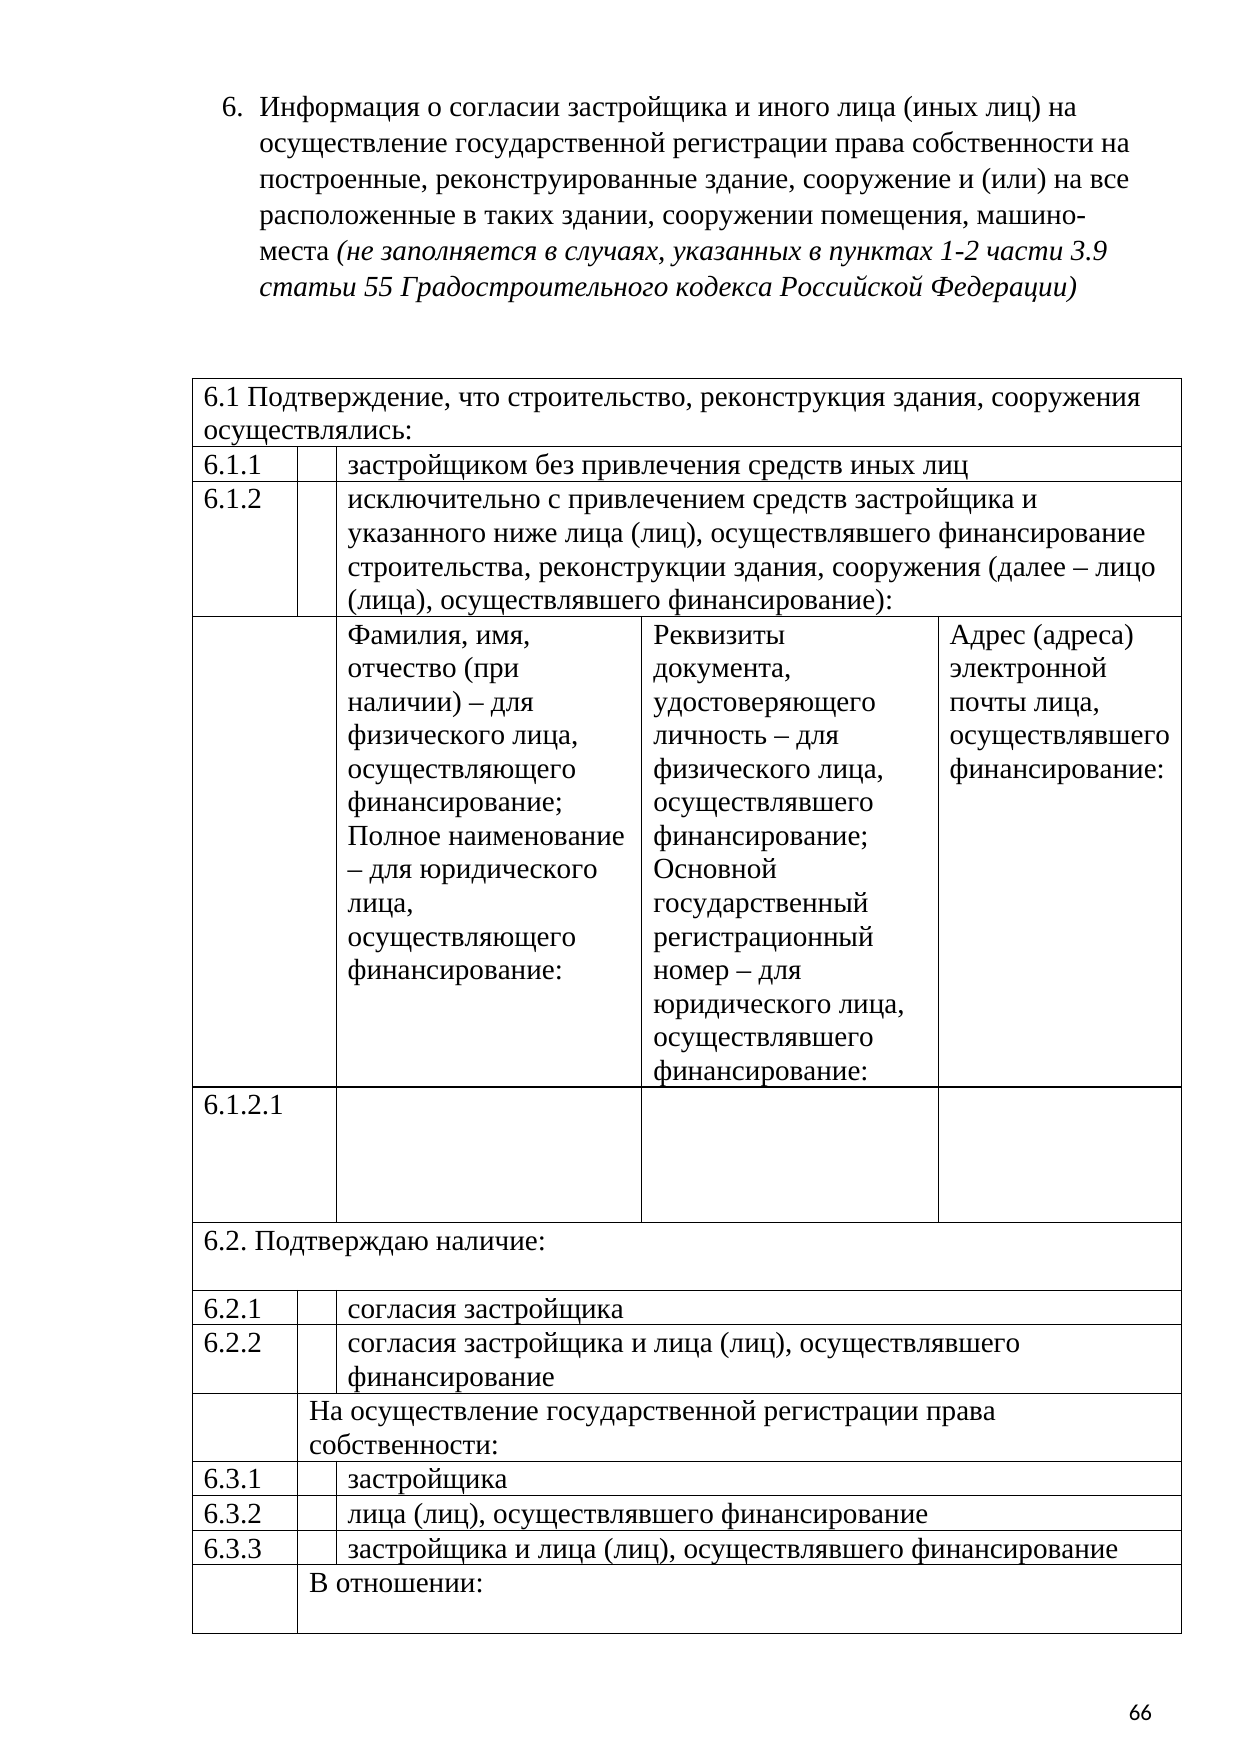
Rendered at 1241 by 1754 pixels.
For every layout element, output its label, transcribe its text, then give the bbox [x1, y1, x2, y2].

table_cell В отношении: [298, 1565, 1181, 1632]
table_cell 6.2.1 [193, 1291, 297, 1324]
table_cell 6.3.2 [193, 1496, 297, 1530]
table_cell 6.3.3 [193, 1531, 297, 1564]
table_cell [298, 1325, 336, 1392]
table_cell 6.1.1 [193, 447, 297, 481]
list Информация о согласии застройщика и иного лица (иных лиц) на осуществление государственной регистрации права собственности на построенные, реконструированные здание, сооружение и (или) на все расположенные в таких здании, сооружении помещения, машино-места (не заполняется в случаях, указанных в пунктах 1-2 части 3.9 статьи 55 Градостроительного кодекса Российской Федерации) [222, 89, 1152, 303]
table_cell Реквизиты документа, удостоверяющего личность – для физического лица, осуществлявшего финансирование; Основной государственный регистрационный номер – для юридического лица, осуществлявшего финансирование: [642, 617, 938, 1086]
table_cell На осуществление государственной регистрации права собственности: [298, 1394, 1181, 1461]
table_cell [298, 482, 336, 616]
table_cell согласия застройщика [337, 1291, 1181, 1324]
table_cell Адрес (адреса) электронной почты лица, осуществлявшего финансирование: [939, 617, 1181, 1086]
table_cell исключительно с привлечением средств застройщика и указанного ниже лица (лиц), осуществлявшего финансирование строительства, реконструкции здания, сооружения (далее – лицо (лица), осуществлявшего финансирование): [337, 482, 1181, 616]
table_cell 6.1.2 [193, 482, 297, 616]
table_cell застройщика [337, 1462, 1181, 1495]
table_cell согласия застройщика и лица (лиц), осуществлявшего финансирование [337, 1325, 1181, 1392]
table_cell [298, 1496, 336, 1530]
table_cell 6.1.2.1 [193, 1088, 336, 1222]
table_cell [939, 1088, 1181, 1222]
table_cell [298, 1531, 336, 1564]
table_cell застройщика и лица (лиц), осуществлявшего финансирование [337, 1531, 1181, 1564]
table_cell [193, 1394, 297, 1461]
table_cell Фамилия, имя, отчество (при наличии) – для физического лица, осуществляющего финансирование; Полное наименование – для юридического лица, осуществляющего финансирование: [337, 617, 641, 1086]
table_cell [298, 447, 336, 481]
table_cell [298, 1291, 336, 1324]
table_header 6.1 Подтверждение, что строительство, реконструкция здания, сооружения осуществлялись: [193, 379, 1181, 446]
table_cell застройщиком без привлечения средств иных лиц [337, 447, 1181, 481]
table_cell [193, 617, 336, 1086]
table_cell 6.3.1 [193, 1462, 297, 1495]
table_cell 6.2. Подтверждаю наличие: [193, 1223, 1181, 1290]
table_cell [642, 1088, 938, 1222]
table_cell [193, 1565, 297, 1632]
table_cell [337, 1088, 641, 1222]
table_cell лица (лиц), осуществлявшего финансирование [337, 1496, 1181, 1530]
table_cell [298, 1462, 336, 1495]
table_cell 6.2.2 [193, 1325, 297, 1392]
